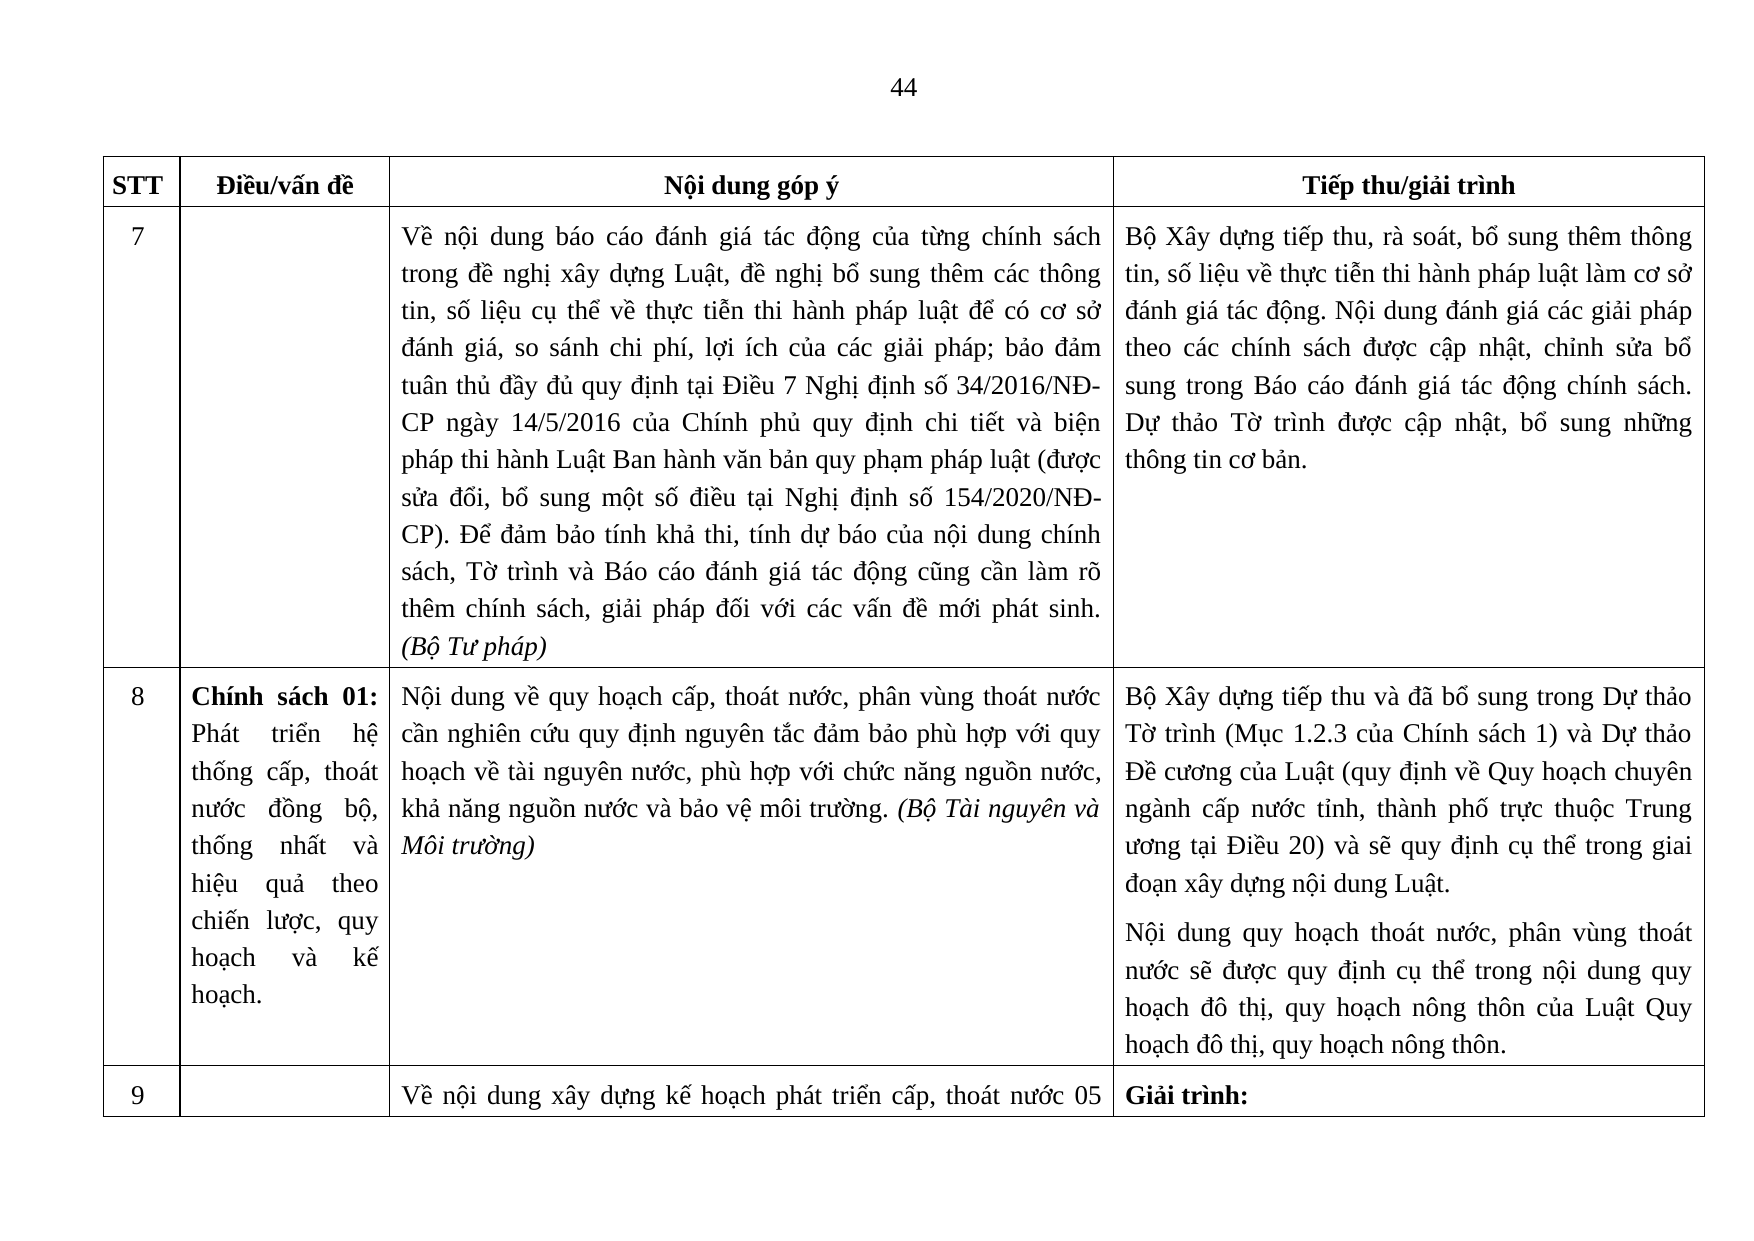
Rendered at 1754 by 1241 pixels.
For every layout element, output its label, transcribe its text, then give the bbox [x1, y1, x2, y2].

table_cell Nội dung về quy hoạch cấp, thoát nước, phân vùng thoát nước cần nghiên cứu quy định nguyên tắc đảm bảo phù hợp với quy hoạch về tài nguyên nước, phù hợp với chức năng nguồn nước, khả năng nguồn nước và bảo vệ môi trường. (Bộ Tài nguyên và Môi trường) [390, 668, 1113, 1065]
table_header Điều/vấn đề [181, 157, 389, 206]
table_cell 8 [104, 668, 179, 1065]
table_header Tiếp thu/giải trình [1114, 157, 1704, 206]
table_cell Chính sách 01: Phát triển hệ thống cấp, thoát nước đồng bộ, thống nhất và hiệu quả theo chiến lược, quy hoạch và kế hoạch. [181, 668, 389, 1065]
table_cell Bộ Xây dựng tiếp thu và đã bổ sung trong Dự thảo Tờ trình (Mục 1.2.3 của Chính sách 1) và Dự thảo Đề cương của Luật (quy định về Quy hoạch chuyên ngành cấp nước tỉnh, thành phố trực thuộc Trung ương tại Điều 20) và sẽ quy định cụ thể trong giai đoạn xây dựng nội dung Luật. Nội dung quy hoạch thoát nước, phân vùng thoát nước sẽ được quy định cụ thể trong nội dung quy hoạch đô thị, quy hoạch nông thôn của Luật Quy hoạch đô thị, quy hoạch nông thôn. [1114, 668, 1704, 1065]
table_cell [181, 207, 389, 667]
table_cell Bộ Xây dựng tiếp thu, rà soát, bổ sung thêm thông tin, số liệu về thực tiễn thi hành pháp luật làm cơ sở đánh giá tác động. Nội dung đánh giá các giải pháp theo các chính sách được cập nhật, chỉnh sửa bổ sung trong Báo cáo đánh giá tác động chính sách. Dự thảo Tờ trình được cập nhật, bổ sung những thông tin cơ bản. [1114, 207, 1704, 667]
table_cell 7 [104, 207, 179, 667]
table_header Nội dung góp ý [390, 157, 1113, 206]
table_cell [390, 1066, 1113, 1116]
table_cell Về nội dung báo cáo đánh giá tác động của từng chính sách trong đề nghị xây dựng Luật, đề nghị bổ sung thêm các thông tin, số liệu cụ thể về thực tiễn thi hành pháp luật để có cơ sở đánh giá, so sánh chi phí, lợi ích của các giải pháp; bảo đảm tuân thủ đầy đủ quy định tại Điều 7 Nghị định số 34/2016/NĐ-CP ngày 14/5/2016 của Chính phủ quy định chi tiết và biện pháp thi hành Luật Ban hành văn bản quy phạm pháp luật (được sửa đổi, bổ sung một số điều tại Nghị định số 154/2020/NĐ-CP). Để đảm bảo tính khả thi, tính dự báo của nội dung chính sách, Tờ trình và Báo cáo đánh giá tác động cũng cần làm rõ thêm chính sách, giải pháp đối với các vấn đề mới phát sinh. (Bộ Tư pháp) [390, 207, 1113, 667]
table_header STT [104, 157, 179, 206]
table_cell 9 [104, 1066, 179, 1116]
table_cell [1114, 1066, 1704, 1116]
table_cell [181, 1066, 389, 1116]
